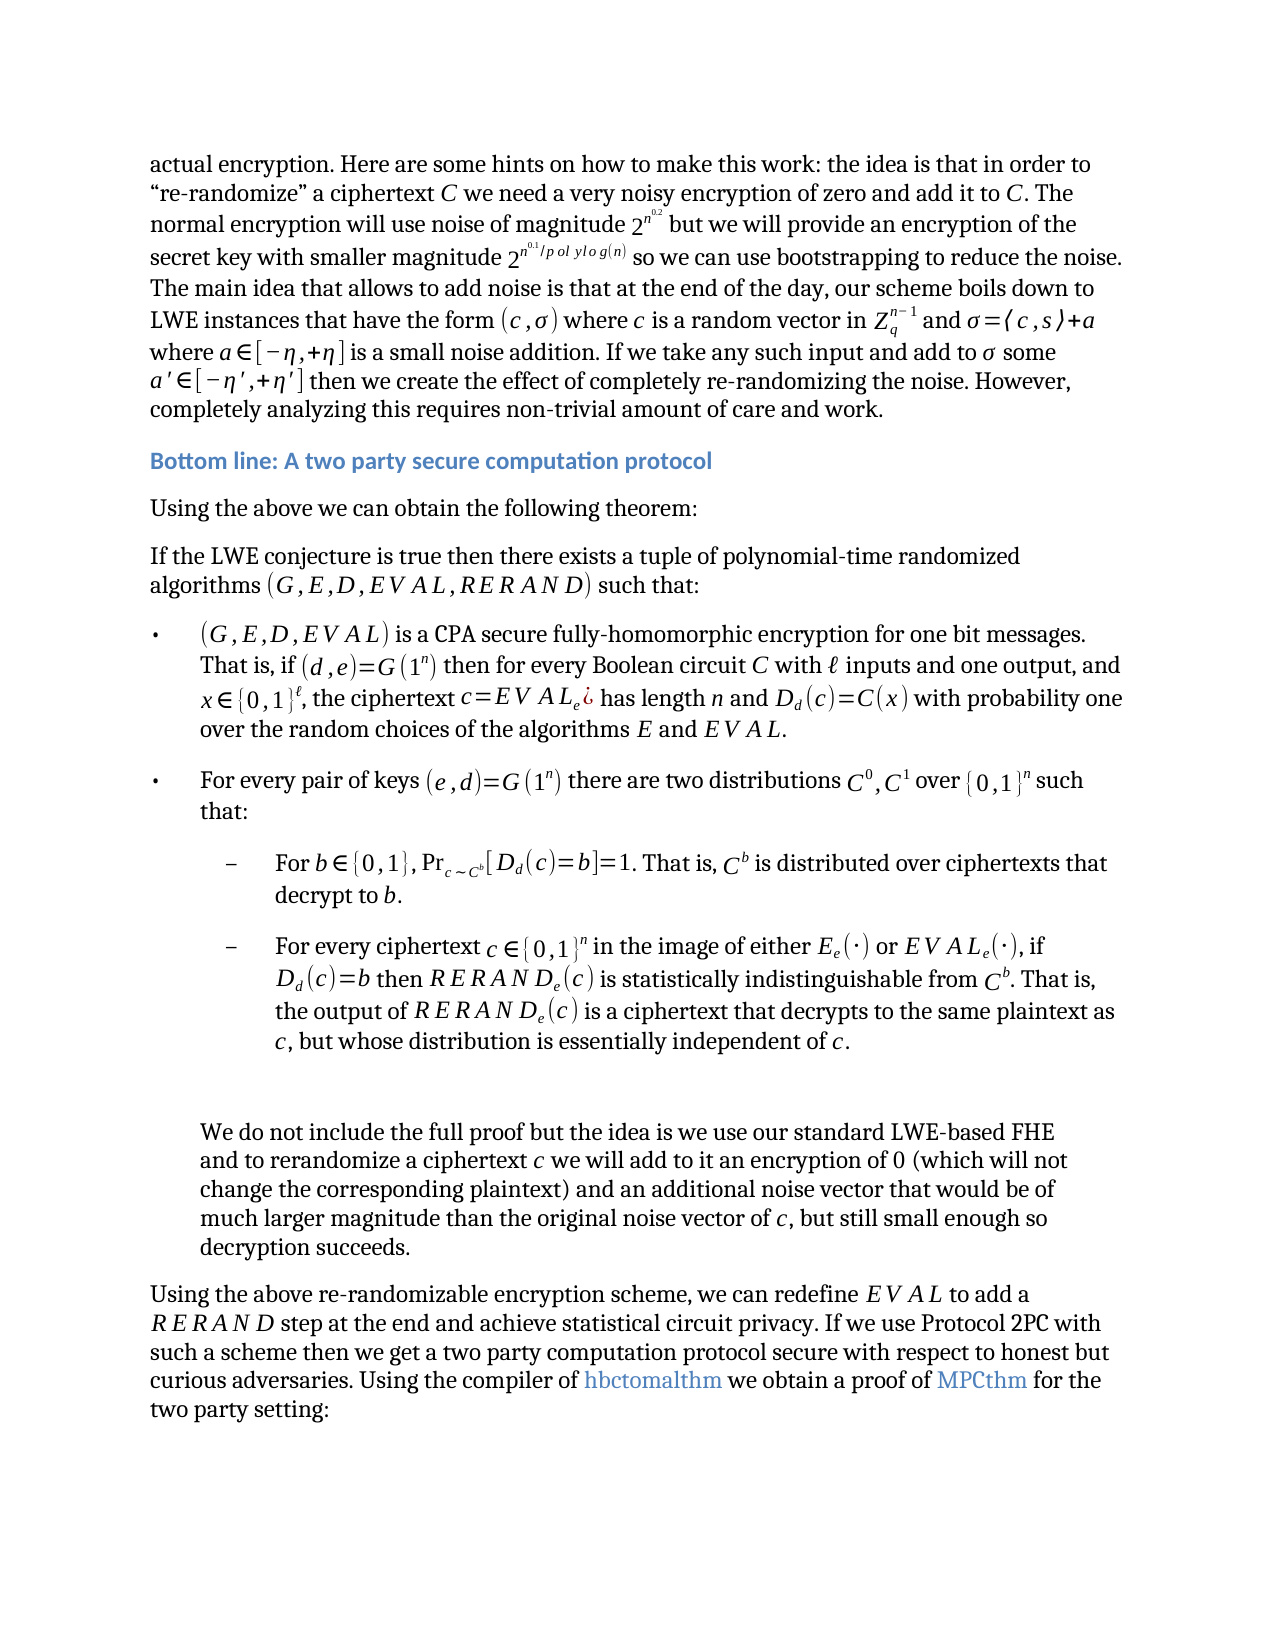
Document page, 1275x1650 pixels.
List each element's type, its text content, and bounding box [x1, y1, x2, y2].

text We do not include the full proof but the idea is we use our standard LWE-based FHE and to rerandomize a ciphertext we will add to it an encryption of (which will not change the corresponding plaintext) and an additional noise vector that would be of much larger magnitude than the original noise vector of , but still small enough so decryption succeeds. [200, 1117, 1075, 1261]
text If the LWE conjecture is true then there exists a tuple of polynomial-time randomized algorithms such that: [150, 542, 1125, 600]
subtitle Bottom line: A two party secure computation protocol [150, 445, 1125, 475]
list For , . That is, is distributed over ciphertexts that decrypt to . [225, 847, 1125, 909]
list For every ciphertext in the image of either or , if then is statistically indistinguishable from . That is, the output of is a ciphertext that decrypts to the same plaintext as , but whose distribution is essentially independent of . [225, 930, 1125, 1056]
text Using the above re-randomizable encryption scheme, we can redefine to add a step at the end and achieve statistical circuit privacy. If we use Protocol 2PC with such a scheme then we get a two party computation protocol secure with respect to honest but curious adversaries. Using the compiler of hbctomalthm we obtain a proof of MPCthm for the two party setting: [150, 1280, 1125, 1424]
text Using the above we can obtain the following theorem: [150, 494, 1125, 523]
list is a CPA secure fully-homomorphic encryption for one bit messages. That is, if then for every Boolean circuit with inputs and one output, and , the ciphertext has length and with probability one over the random choices of the algorithms and . [150, 619, 1125, 743]
list For every pair of keys there are two distributions over such that: [150, 764, 1125, 826]
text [150, 150, 1125, 424]
